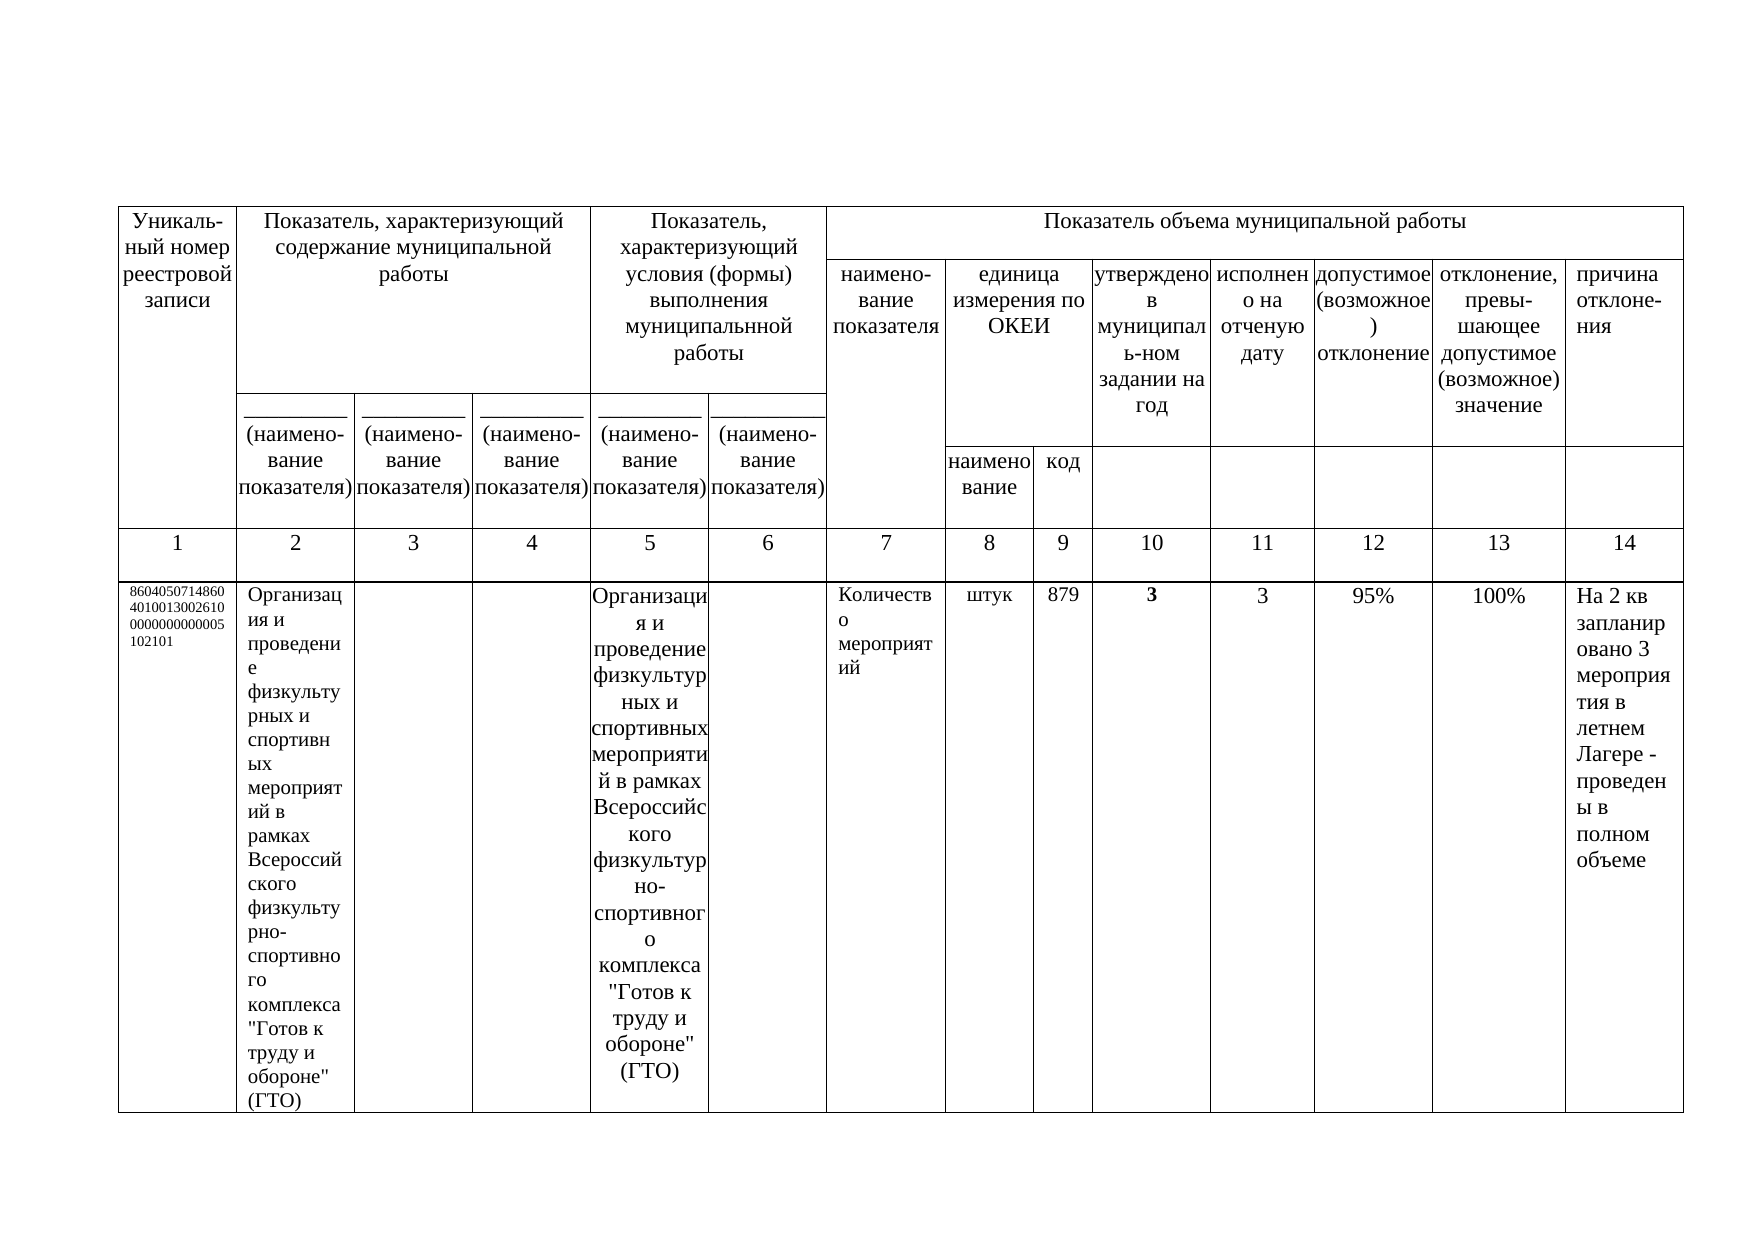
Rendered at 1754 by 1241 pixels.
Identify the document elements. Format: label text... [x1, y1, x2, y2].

table_cell 8 [946, 529, 1033, 581]
table_cell 6 [709, 529, 826, 581]
table_cell наимено-вание показателя [827, 260, 945, 528]
table_cell _________ (наимено-вание показателя) [237, 394, 354, 528]
table_cell _________ (наимено-вание показателя) [355, 394, 472, 528]
table_cell 4 [473, 529, 590, 581]
table_cell 14 [1566, 529, 1683, 581]
table_cell [1093, 447, 1210, 528]
table_cell 3 [1093, 583, 1210, 1112]
table_cell код [1034, 447, 1092, 528]
table_cell Организация и проведение физкультурных и спортивных мероприятий в рамках Всероссийского физкультурно-спортивного комплекса "Готов к труду и обороне" (ГТО) [591, 583, 708, 1112]
table_cell [1211, 447, 1314, 528]
table_cell [355, 583, 472, 1112]
table_cell Организация и проведение физкультурных и спортивных мероприятий в рамках Всероссийского физкультурно-спортивного комплекса "Готов к труду и обороне" (ГТО) [237, 583, 354, 1112]
table_cell 11 [1211, 529, 1314, 581]
table_cell причина отклоне-ния [1566, 260, 1683, 446]
table_cell 5 [591, 529, 708, 581]
table_cell допустимое (возможное) отклонение [1315, 260, 1432, 446]
table_cell наименование [946, 447, 1033, 528]
table_header Показатель объема муниципальной работы [827, 207, 1683, 258]
table_cell 860405071486040100130026100000000000005102101 [119, 583, 236, 1112]
table_cell 10 [1093, 529, 1210, 581]
table_cell отклонение, превы-шающее допустимое (возможное) значение [1433, 260, 1565, 446]
table_cell 3 [1211, 583, 1314, 1112]
table_cell штук [946, 583, 1033, 1112]
table_cell 13 [1433, 529, 1565, 581]
table_cell _________ (наимено-вание показателя) [591, 394, 708, 528]
table_cell 12 [1315, 529, 1432, 581]
table_cell [709, 583, 826, 1112]
table_header Показатель, характеризующий условия (формы) выполнения муниципальнной работы [591, 207, 826, 393]
table_cell 95% [1315, 583, 1432, 1112]
table_cell 9 [1034, 529, 1092, 581]
table_cell 3 [355, 529, 472, 581]
table_cell [1315, 447, 1432, 528]
table_cell 7 [827, 529, 945, 581]
table_cell __________ (наимено-вание показателя) [709, 394, 826, 528]
table_cell 100% [1433, 583, 1565, 1112]
table_cell _________ (наимено-вание показателя) [473, 394, 590, 528]
table_cell 2 [237, 529, 354, 581]
table_cell 879 [1034, 583, 1092, 1112]
table_cell [1566, 447, 1683, 528]
table_header Показатель, характеризующий содержание муниципальной работы [237, 207, 590, 393]
table_cell 1 [119, 529, 236, 581]
table_cell На 2 кв запланировано 3 мероприятия в летнем Лагере - проведены в полном объеме [1566, 583, 1683, 1112]
table_cell утверждено в муниципаль-ном задании на год [1093, 260, 1210, 446]
table_cell [1433, 447, 1565, 528]
table_cell исполнено на отченую дату [1211, 260, 1314, 446]
table_cell Количество мероприятий [827, 583, 945, 1112]
table_cell [473, 583, 590, 1112]
table_header Уникаль-ный номер реестровой записи [119, 207, 236, 528]
table_cell единица измерения по ОКЕИ [946, 260, 1092, 446]
